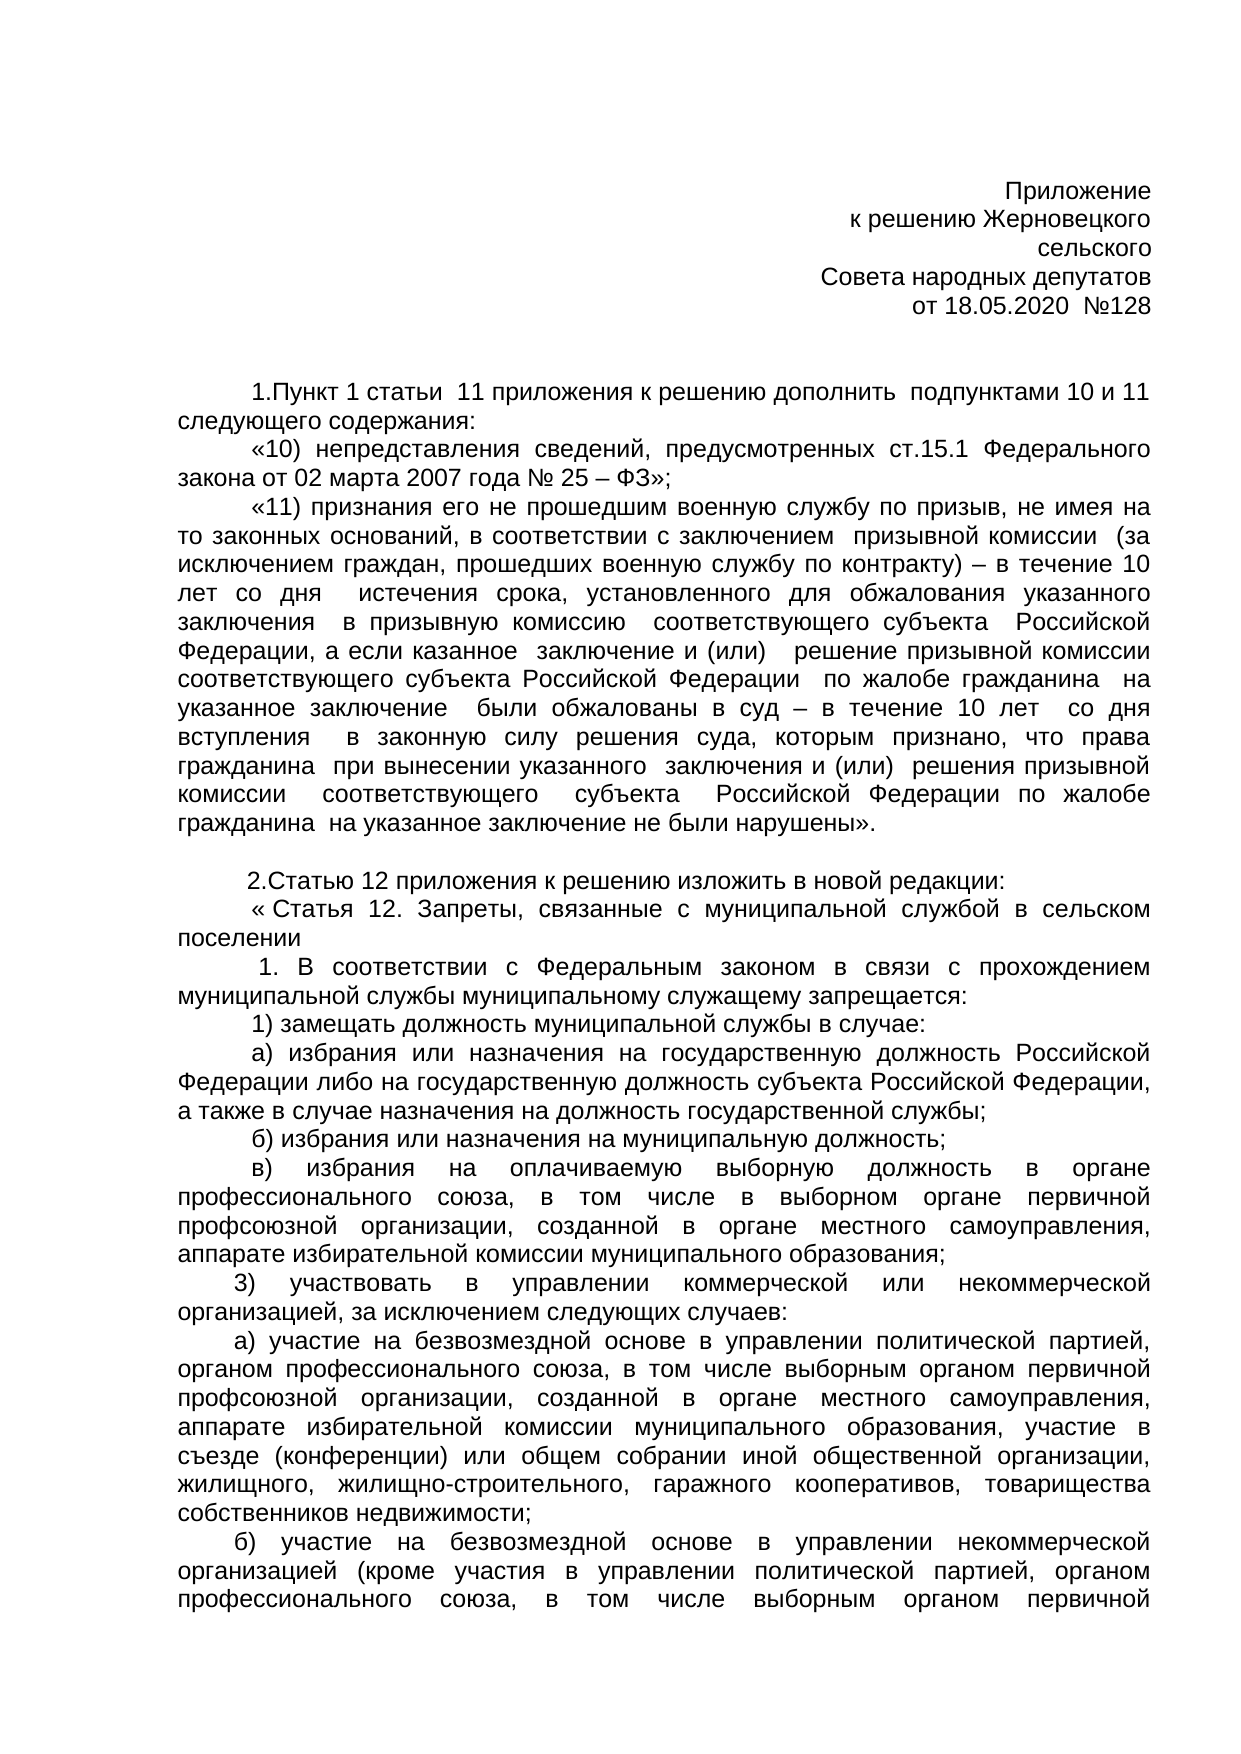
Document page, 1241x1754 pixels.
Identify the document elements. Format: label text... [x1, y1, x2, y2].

text 1.Пункт 1 статьи 11 приложения к решению дополнить подпунктами 10 и 11 следующего содержания: [177, 377, 1152, 434]
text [177, 1527, 1152, 1613]
text Приложение [177, 176, 1152, 204]
text к решению Жерновецкого сельского [177, 204, 1152, 262]
text б) избрания или назначения на муниципальную должность; [177, 1124, 1152, 1153]
text 1) замещать должность муниципальной службы в случае: [177, 1009, 1152, 1038]
text от 18.05.2020 №128 [177, 291, 1152, 319]
text 2.Статью 12 приложения к решению изложить в новой редакции: [177, 866, 1152, 894]
text 3) участвовать в управлении коммерческой или некоммерческой организацией, за исключением следующих случаев: [177, 1268, 1152, 1326]
text 1. В соответствии с Федеральным законом в связи с прохождением муниципальной службы муниципальному служащему запрещается: [177, 952, 1152, 1009]
text а) участие на безвозмездной основе в управлении политической партией, органом профессионального союза, в том числе выборным органом первичной профсоюзной организации, созданной в органе местного самоуправления, аппарате избирательной комиссии муниципального образования, участие в съезде (конференции) или общем собрании иной общественной организации, жилищного, жилищно-строительного, гаражного кооперативов, товарищества собственников недвижимости; [177, 1326, 1152, 1527]
text «11) признания его не прошедшим военную службу по призыв, не имея на то законных оснований, в соответствии с заключением призывной комиссии (за исключением граждан, прошедших военную службу по контракту) – в течение 10 лет со дня истечения срока, установленного для обжалования указанного заключения в призывную комиссию соответствующего субъекта Российской Федерации, а если казанное заключение и (или) решение призывной комиссии соответствующего субъекта Российской Федерации по жалобе гражданина на указанное заключение были обжалованы в суд – в течение 10 лет со дня вступления в законную силу решения суда, которым признано, что права гражданина при вынесении указанного заключения и (или) решения призывной комиссии соответствующего субъекта Российской Федерации по жалобе гражданина на указанное заключение не были нарушены». [177, 492, 1152, 837]
text Совета народных депутатов [177, 262, 1152, 291]
text « Статья 12. Запреты, связанные с муниципальной службой в сельском поселении [177, 894, 1152, 952]
text в) избрания на оплачиваемую выборную должность в органе профессионального союза, в том числе в выборном органе первичной профсоюзной организации, созданной в органе местного самоуправления, аппарате избирательной комиссии муниципального образования; [177, 1153, 1152, 1268]
text а) избрания или назначения на государственную должность Российской Федерации либо на государственную должность субъекта Российской Федерации, а также в случае назначения на должность государственной службы; [177, 1038, 1152, 1124]
text «10) непредставления сведений, предусмотренных ст.15.1 Федерального закона от 02 марта 2007 года № 25 – ФЗ»; [177, 434, 1152, 492]
